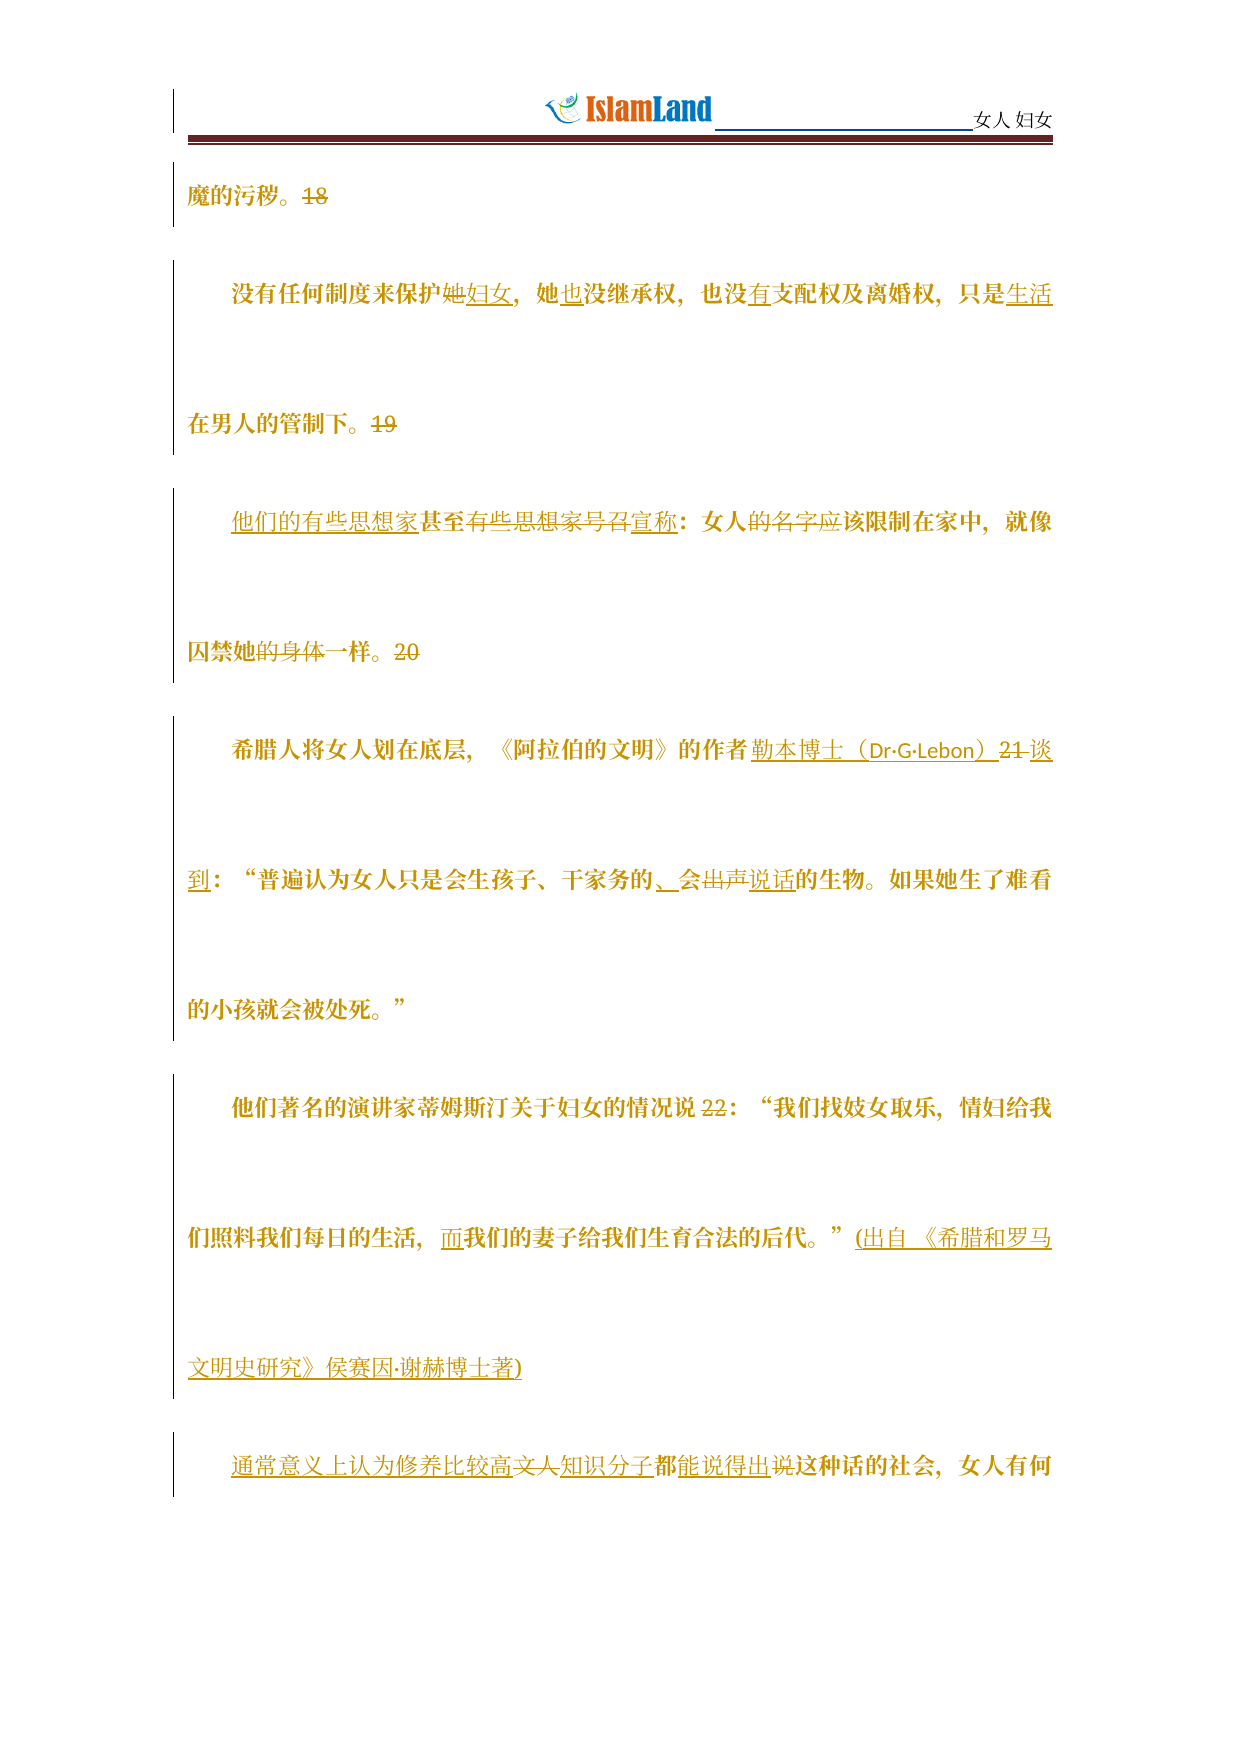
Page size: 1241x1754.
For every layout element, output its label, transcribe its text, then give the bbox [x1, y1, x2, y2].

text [187, 162, 1053, 227]
text 甚至：女人该限制在家中，就像囚禁她一样。 [187, 488, 1053, 683]
text 希腊人将女人划在底层，《阿拉伯的文明》的作者：“普遍认为女人只是会生孩子、干家务的会的生物。如果她生了难看的小孩就会被处死。” [187, 716, 1053, 1041]
text 都这种话的社会，女人有何幸福可言？ [187, 1432, 1053, 1497]
picture [542, 88, 715, 128]
text 他们著名的演讲家蒂姆斯汀关于妇女的情况说：“我们找妓女取乐，情妇给我们照料我们每日的生活，我们的妻子给我们生育合法的后代。” [187, 1074, 1053, 1399]
text 没有任何制度来保护，她没继承权，也没支配权及离婚权，只是在男人的管制下。 [187, 260, 1053, 455]
